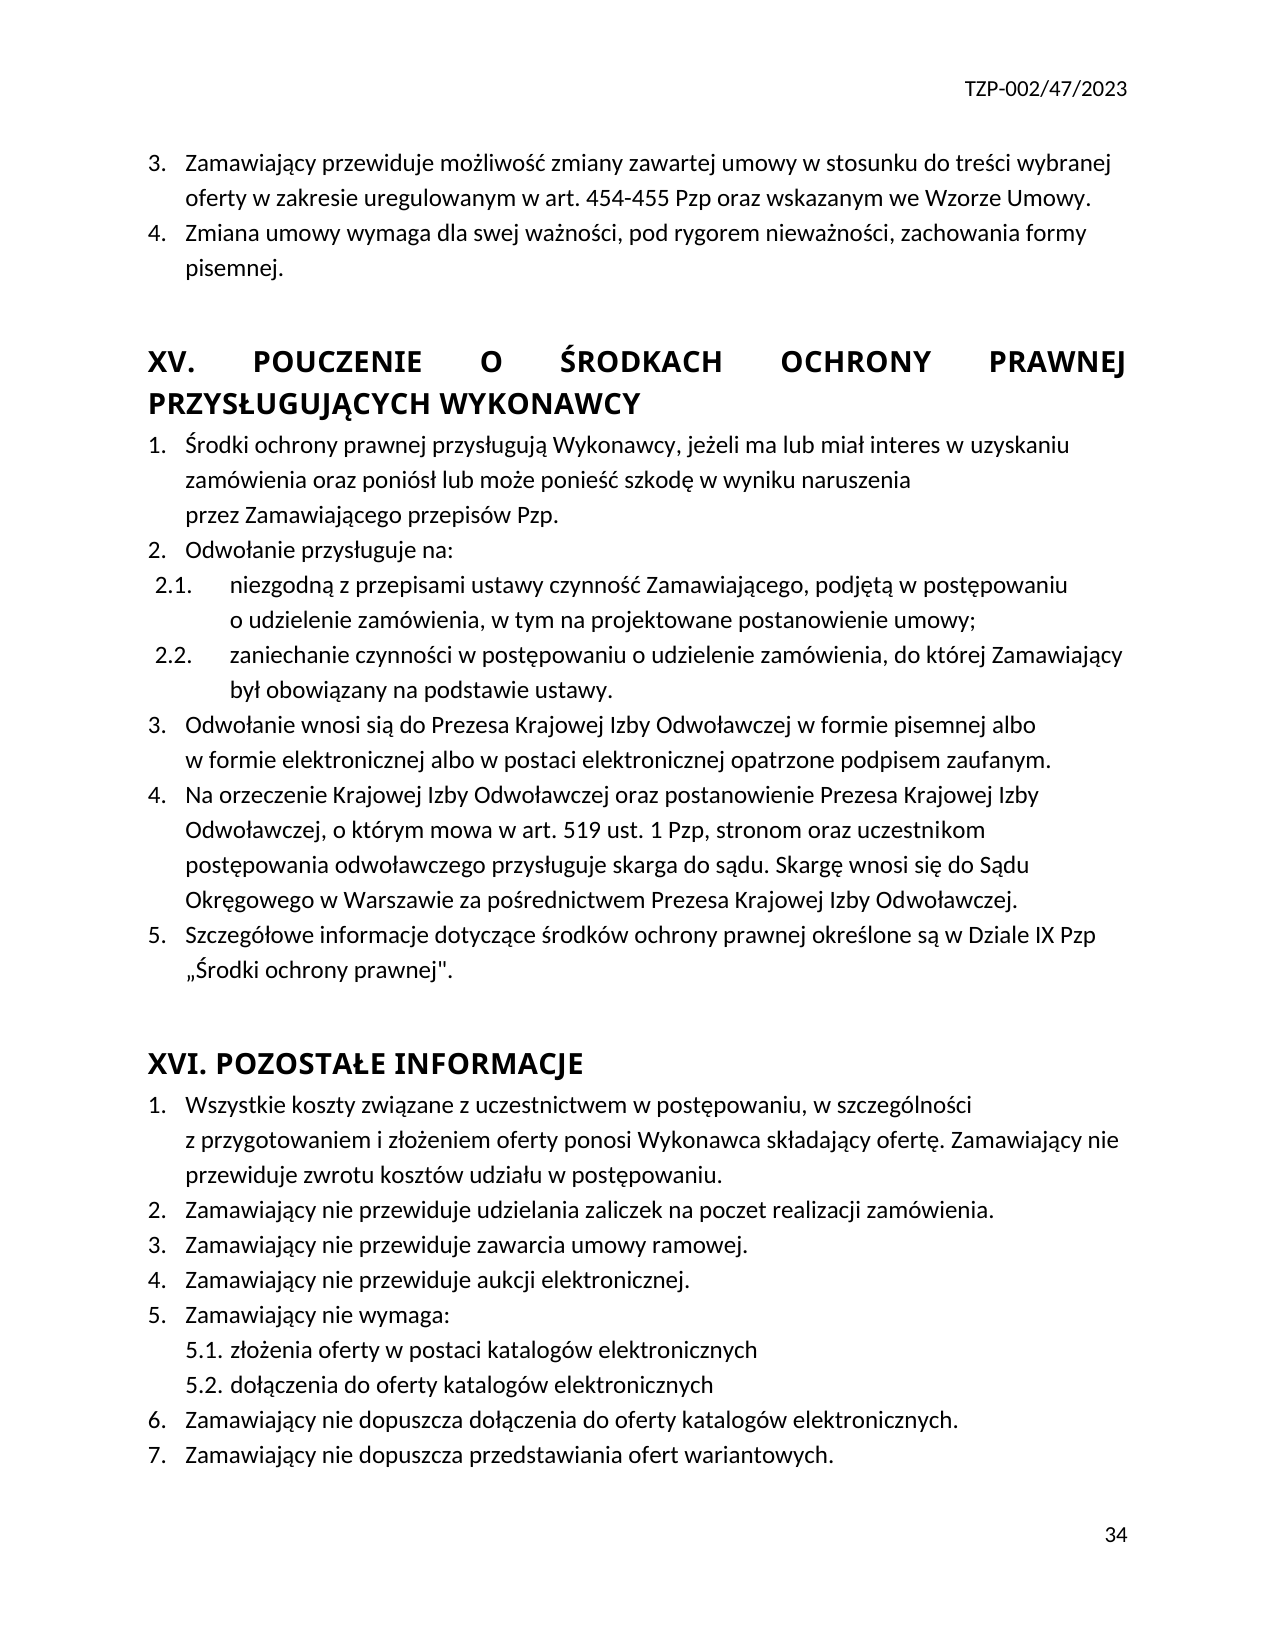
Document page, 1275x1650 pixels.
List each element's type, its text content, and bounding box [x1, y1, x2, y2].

list Zamawiający nie przewiduje aukcji elektronicznej. [148, 1264, 1127, 1295]
list Na orzeczenie Krajowej Izby Odwoławczej oraz postanowienie Prezesa Krajowej Izby Odwoławczej, o którym mowa w art. 519 ust. 1 Pzp, stronom oraz uczestnikom postępowania odwoławczego przysługuje skarga do sądu. Skargę wnosi się do Sądu Okręgowego w Warszawie za pośrednictwem Prezesa Krajowej Izby Odwoławczej. [148, 779, 1127, 915]
list Zamawiający nie przewiduje udzielania zaliczek na poczet realizacji zamówienia. [148, 1194, 1127, 1225]
list dołączenia do oferty katalogów elektronicznych [185, 1369, 1127, 1400]
list Zamawiający nie dopuszcza przedstawiania ofert wariantowych. [148, 1439, 1127, 1470]
list zaniechanie czynności w postępowaniu o udzielenie zamówienia, do której Zamawiający był obowiązany na podstawie ustawy. [154, 639, 1127, 705]
list Odwołanie wnosi sią do Prezesa Krajowej Izby Odwoławczej w formie pisemnej albo w formie elektronicznej albo w postaci elektronicznej opatrzone podpisem zaufanym. [148, 709, 1127, 775]
list Zamawiający przewiduje możliwość zmiany zawartej umowy w stosunku do treści wybranej oferty w zakresie uregulowanym w art. 454-455 Pzp oraz wskazanym we Wzorze Umowy. [148, 148, 1127, 213]
list Zmiana umowy wymaga dla swej ważności, pod rygorem nieważności, zachowania formy pisemnej. [148, 218, 1127, 283]
list Wszystkie koszty związane z uczestnictwem w postępowaniu, w szczególności z przygotowaniem i złożeniem oferty ponosi Wykonawca składający ofertę. Zamawiający nie przewiduje zwrotu kosztów udziału w postępowaniu. [148, 1089, 1127, 1190]
list Odwołanie przysługuje na: [148, 534, 1127, 565]
subtitle XVI. Pozostałe informacje [148, 1043, 1127, 1083]
list Zamawiający nie przewiduje zawarcia umowy ramowej. [148, 1229, 1127, 1260]
list Zamawiający nie wymaga: [148, 1299, 1127, 1330]
list złożenia oferty w postaci katalogów elektronicznych [185, 1334, 1127, 1365]
list Szczegółowe informacje dotyczące środków ochrony prawnej określone są w Dziale IX Pzp „Środki ochrony prawnej". [148, 919, 1127, 985]
list Zamawiający nie dopuszcza dołączenia do oferty katalogów elektronicznych. [148, 1404, 1127, 1435]
list niezgodną z przepisami ustawy czynność Zamawiającego, podjętą w postępowaniu o udzielenie zamówienia, w tym na projektowane postanowienie umowy; [154, 569, 1127, 635]
subtitle XV. Pouczenie o środkach ochrony prawnej przysługujących Wykonawcy [148, 342, 1127, 423]
list Środki ochrony prawnej przysługują Wykonawcy, jeżeli ma lub miał interes w uzyskaniu zamówienia oraz poniósł lub może ponieść szkodę w wyniku naruszenia przez Zamawiającego przepisów Pzp. [148, 429, 1127, 530]
